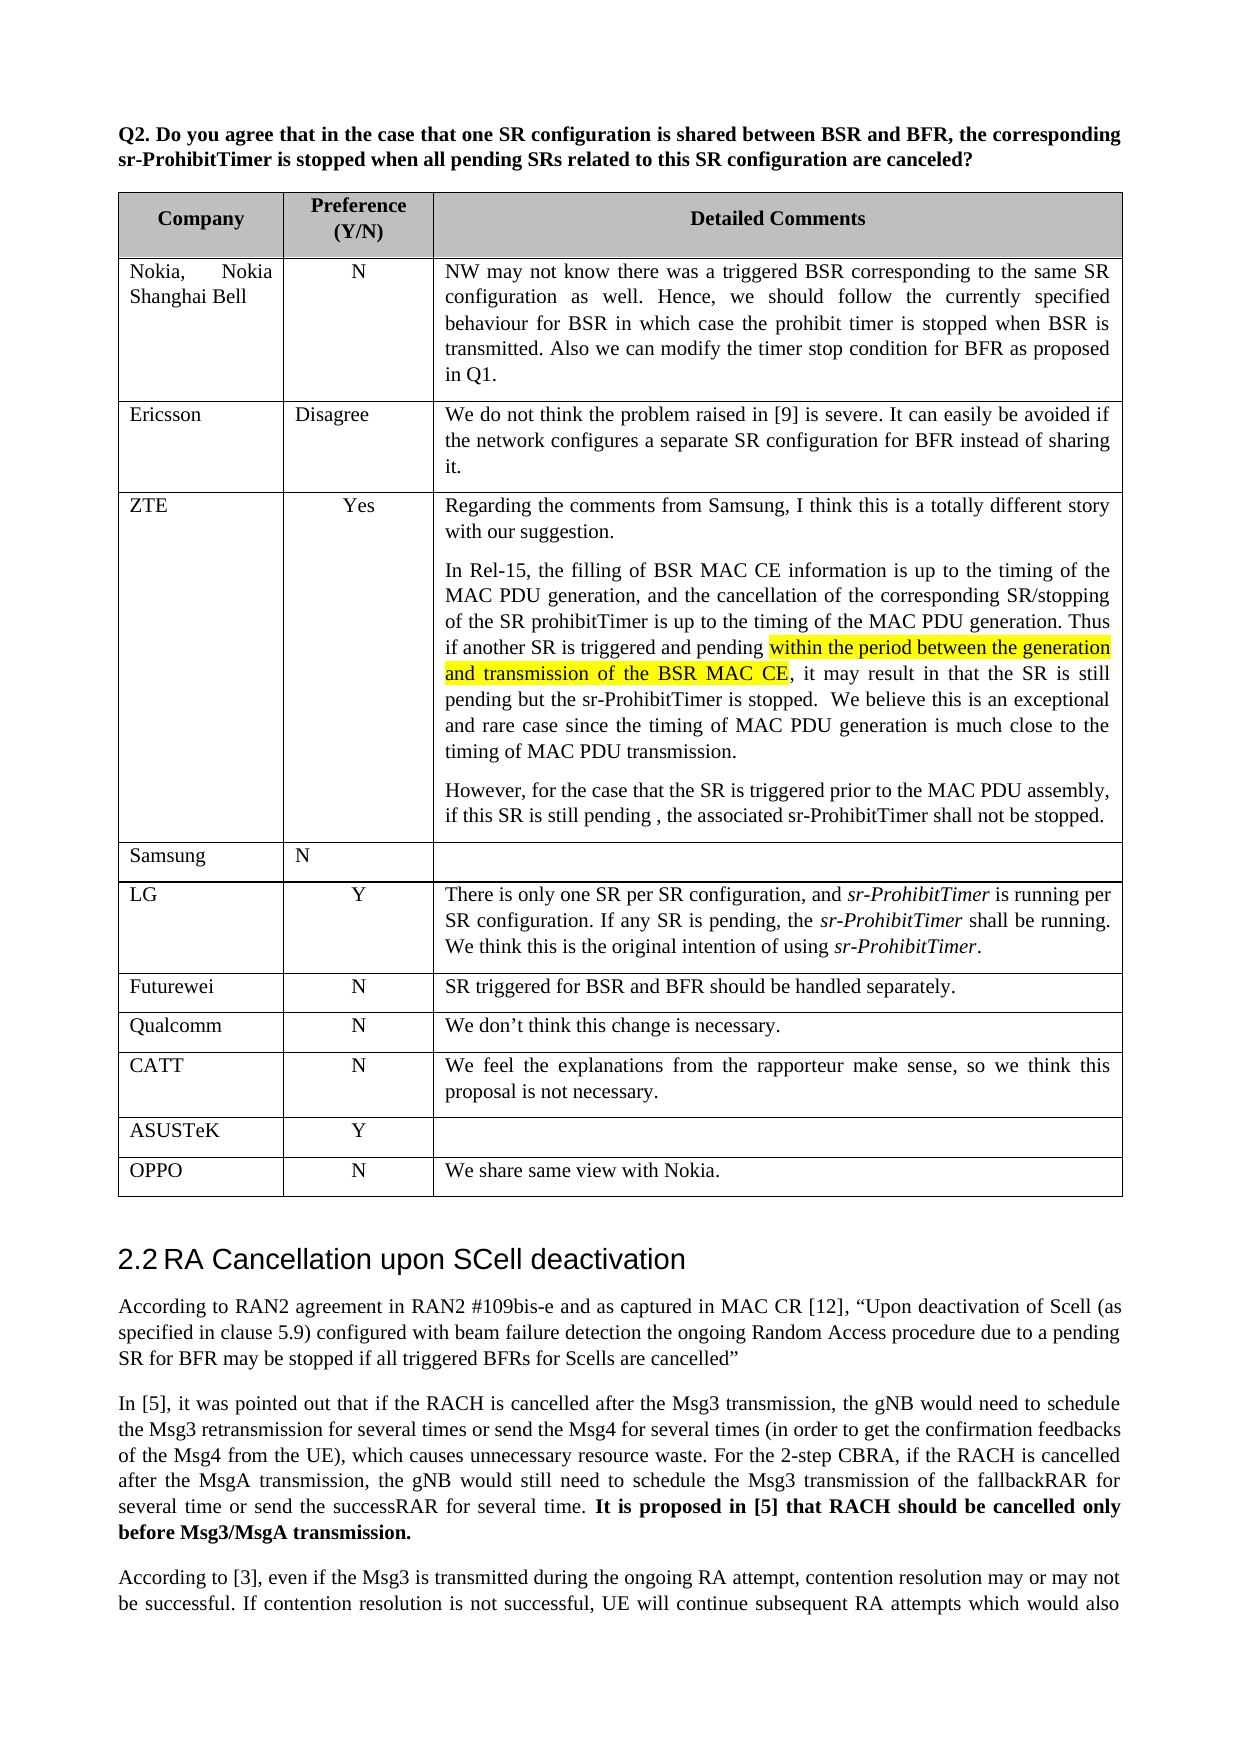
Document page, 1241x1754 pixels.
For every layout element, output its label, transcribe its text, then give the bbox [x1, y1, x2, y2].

table_cell Futurewei [119, 974, 283, 1012]
table_cell Regarding the comments from Samsung, I think this is a totally different story with our suggestion. In Rel-15, the filling of BSR MAC CE information is up to the timing of the MAC PDU generation, and the cancellation of the corresponding SR/stopping of the SR prohibitTimer is up to the timing of the MAC PDU generation. Thus if another SR is triggered and pending within the period between the generation and transmission of the BSR MAC CE, it may result in that the SR is still pending but the sr-ProhibitTimer is stopped. We believe this is an exceptional and rare case since the timing of MAC PDU generation is much close to the timing of MAC PDU transmission. However, for the case that the SR is triggered prior to the MAC PDU assembly, if this SR is still pending , the associated sr-ProhibitTimer shall not be stopped. [434, 493, 1122, 842]
table_cell N [284, 1013, 433, 1052]
table_cell NW may not know there was a triggered BSR corresponding to the same SR configuration as well. Hence, we should follow the currently specified behaviour for BSR in which case the prohibit timer is stopped when BSR is transmitted. Also we can modify the timer stop condition for BFR as proposed in Q1. [434, 259, 1122, 401]
table_cell Y [284, 883, 433, 973]
table_cell There is only one SR per SR configuration, and sr-ProhibitTimer is running per SR configuration. If any SR is pending, the sr-ProhibitTimer shall be running. We think this is the original intention of using sr-ProhibitTimer. [434, 883, 1122, 973]
table_cell [434, 843, 1122, 881]
table_cell Disagree [284, 402, 433, 492]
table_cell N [284, 974, 433, 1012]
subtitle RA Cancellation upon SCell deactivation [117, 1242, 1122, 1275]
table_cell Ericsson [119, 402, 283, 492]
table_cell SR triggered for BSR and BFR should be handled separately. [434, 974, 1122, 1012]
table_cell LG [119, 883, 283, 973]
table_cell Nokia, Nokia Shanghai Bell [119, 259, 283, 401]
table_header Company [119, 193, 283, 257]
table_cell N [284, 843, 433, 881]
table_cell ASUSTeK [119, 1118, 283, 1157]
text Q2. Do you agree that in the case that one SR configuration is shared between BSR and BFR, the corresponding sr-ProhibitTimer is stopped when all pending SRs related to this SR configuration are canceled? [118, 121, 1122, 171]
table_cell We share same view with Nokia. [434, 1158, 1122, 1196]
table_cell N [284, 259, 433, 401]
text According to RAN2 agreement in RAN2 #109bis-e and as captured in MAC CR [12], “Upon deactivation of Scell (as specified in clause 5.9) configured with beam failure detection the ongoing Random Access procedure due to a pending SR for BFR may be stopped if all triggered BFRs for Scells are cancelled” [118, 1294, 1122, 1370]
table_cell Y [284, 1118, 433, 1157]
table_cell Qualcomm [119, 1013, 283, 1052]
table_header Detailed Comments [434, 193, 1122, 257]
table_cell N [284, 1158, 433, 1196]
table_cell We do not think the problem raised in [9] is severe. It can easily be avoided if the network configures a separate SR configuration for BFR instead of sharing it. [434, 402, 1122, 492]
table_cell CATT [119, 1053, 283, 1117]
table_cell Samsung [119, 843, 283, 881]
table_cell ZTE [119, 493, 283, 842]
table_cell OPPO [119, 1158, 283, 1196]
table_cell N [284, 1053, 433, 1117]
table_cell We feel the explanations from the rapporteur make sense, so we think this proposal is not necessary. [434, 1053, 1122, 1117]
table_cell We don’t think this change is necessary. [434, 1013, 1122, 1052]
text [118, 1565, 1122, 1615]
text In [5], it was pointed out that if the RACH is cancelled after the Msg3 transmission, the gNB would need to schedule the Msg3 retransmission for several times or send the Msg4 for several times (in order to get the confirmation feedbacks of the Msg4 from the UE), which causes unnecessary resource waste. For the 2-step CBRA, if the RACH is cancelled after the MsgA transmission, the gNB would still need to schedule the Msg3 transmission of the fallbackRAR for several time or send the successRAR for several time. It is proposed in [5] that RACH should be cancelled only before Msg3/MsgA transmission. [118, 1391, 1122, 1544]
table_header Preference (Y/N) [284, 193, 433, 257]
table_cell Yes [284, 493, 433, 842]
table_cell [434, 1118, 1122, 1157]
